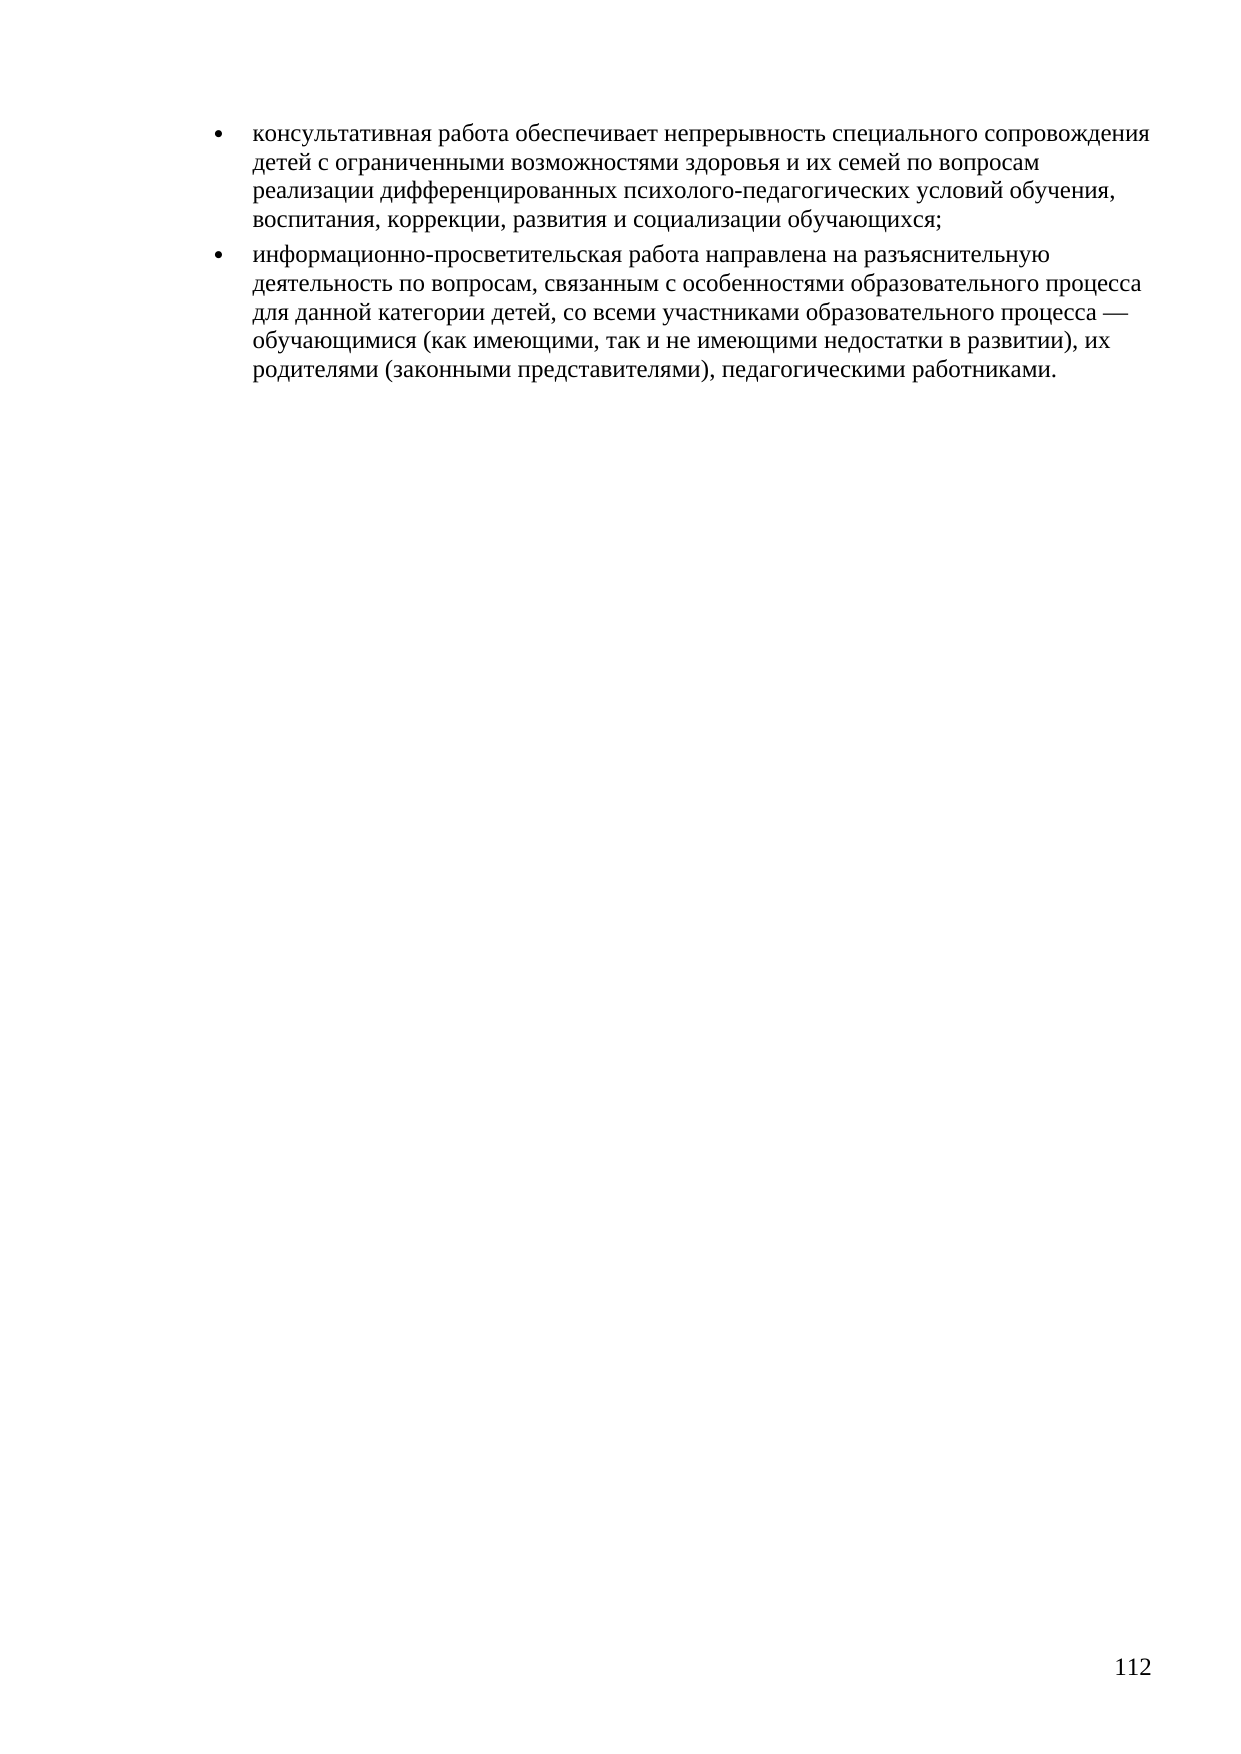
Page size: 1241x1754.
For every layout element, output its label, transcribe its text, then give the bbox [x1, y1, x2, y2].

list информационно-просветительская работа направлена на разъяснительную деятельность по вопросам, связанным с особенностями образовательного процесса для данной категории детей, со всеми участниками образовательного процесса — обучающимися (как имеющими, так и не имеющими недостатки в развитии), их родителями (законными представителями), педагогическими работниками. [215, 239, 1152, 383]
list консультативная работа обеспечивает непрерывность специального сопровождения детей с ограниченными возможностями здоровья и их семей по вопросам реализации дифференцированных психолого-педагогических условий обучения, воспитания, коррекции, развития и социализации обучающихся; [215, 118, 1152, 233]
